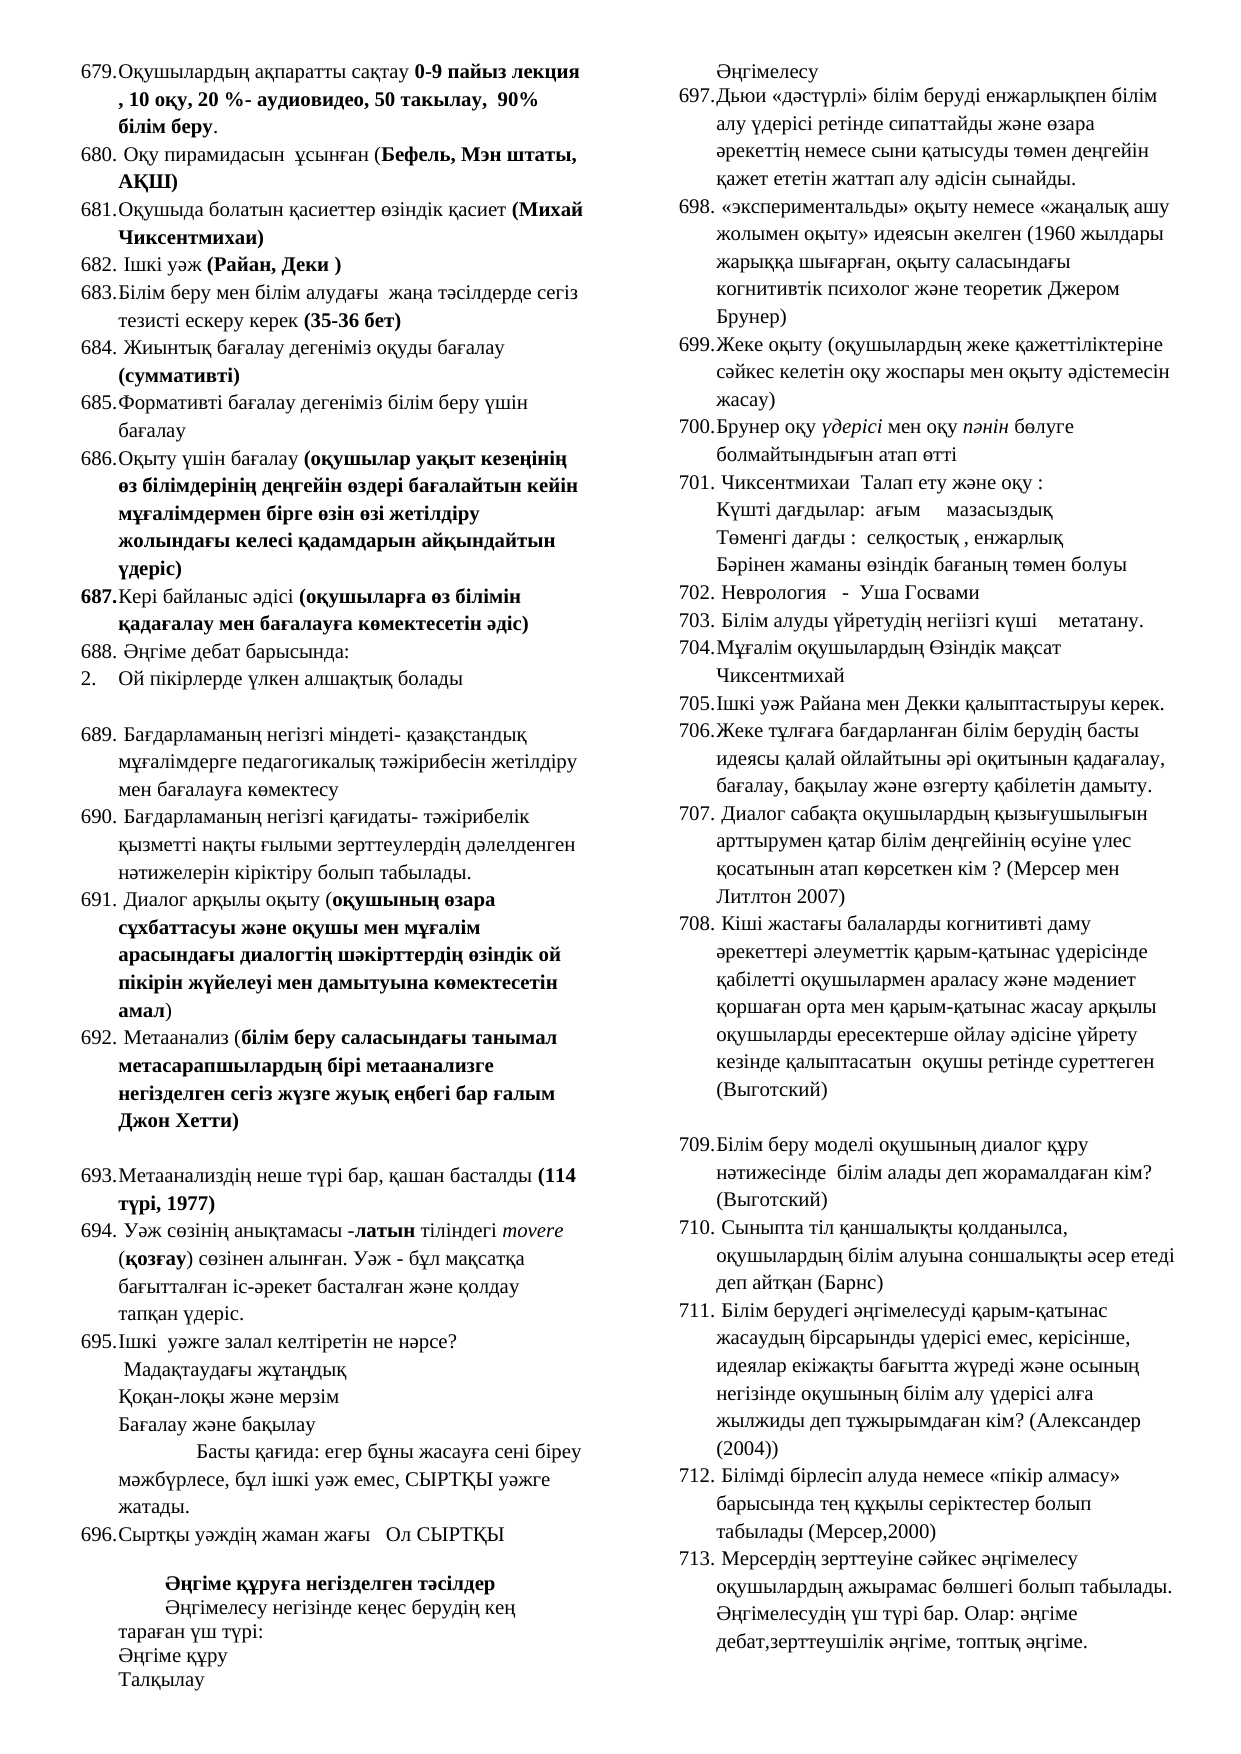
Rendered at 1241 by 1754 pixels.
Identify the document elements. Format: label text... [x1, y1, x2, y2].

list Уәж сөзінің анықтамасы -латын тіліндегі movere (қозғау) сөзінен алынған. Уәж - бұл мақсатқа бағытталған іс-әрекет басталған және қолдау тапқан үдеріс. [81, 1218, 583, 1325]
list Мұғалім оқушылардың Өзіндік мақсат Чиксентмихай [678, 635, 1181, 687]
list Талқылау [118, 1667, 583, 1691]
list Оқыту үшін бағалау (оқушылар уақыт кезеңінің өз білімдерінің деңгейін өздері бағалайтын кейін мұғалімдермен бірге өзін өзі жетілдіру жолындағы келесі қадамдарын айқындайтын үдеріс) [81, 446, 583, 580]
list Әңгімелесу [716, 59, 1181, 83]
list Бәрінен жаманы өзіндік бағаның төмен болуы [716, 552, 1181, 576]
list Брунер оқу үдерісі мен оқу пәнін бөлуге болмайтындығын атап өтті [678, 414, 1181, 466]
list Сыртқы уәждің жаман жағы Ол СЫРТҚЫ [81, 1522, 583, 1546]
list Қоқан-лоқы және мерзім [118, 1384, 583, 1408]
list Метаанализ (білім беру саласындағы танымал метасарапшылардың бірі метаанализге негізделген сегіз жүзге жуық еңбегі бар ғалым Джон Хетти) [81, 1025, 583, 1132]
list Жиынтық бағалау дегеніміз оқуды бағалау (суммативті) [81, 335, 583, 387]
list Мадақтаудағы жұтаңдық [118, 1356, 583, 1381]
list Бағалау және бақылау [118, 1412, 583, 1436]
list Формативті бағалау дегеніміз білім беру үшін бағалау [81, 390, 583, 442]
list Диалог сабақта оқушылардың қызығушылығын арттырумен қатар білім деңгейінің өсуіне үлес қосатынын атап көрсеткен кім ? (Мерсер мен Литлтон 2007) [678, 801, 1181, 908]
list Диалог арқылы оқыту (оқушының өзара сұхбаттасуы және оқушы мен мұғалім арасындағы диалогтің шәкірттердің өзіндік ой пікірін жүйелеуі мен дамытуына көмектесетін амал) [81, 887, 583, 1022]
list Оқушыда болатын қасиеттер өзіндік қасиет (Михай Чиксентмихаи) [81, 197, 583, 249]
text Әңгіме құруға негізделген тәсілдер [118, 1571, 583, 1594]
list Чиксентмихаи Талап ету және оқу : [678, 469, 1181, 494]
list Басты қағида: егер бұны жасауға сені біреу мәжбүрлесе, бұл ішкі уәж емес, СЫРТҚЫ уәжге жатады. [118, 1439, 583, 1518]
list Сыныпта тіл қаншалықты қолданылса, оқушылардың білім алуына соншалықты әсер етеді деп айтқан (Барнс) [678, 1215, 1181, 1294]
list Неврология - Уша Госвами [678, 580, 1181, 604]
list Білім беру мен білім алудағы жаңа тәсілдерде сегіз тезисті ескеру керек (35-36 бет) [81, 280, 583, 332]
list Білім берудегі әңгімелесуді қарым-қатынас жасаудың бірсарынды үдерісі емес, керісінше, идеялар екіжақты бағытта жүреді және осының негізінде оқушының білім алу үдерісі алға жылжиды деп тұжырымдаған кім? (Александер (2004)) [678, 1298, 1181, 1460]
list Кері байланыс әдісі (оқушыларға өз білімін қадағалау мен бағалауға көмектесетін әдіс) [81, 583, 583, 635]
list Метаанализдің неше түрі бар, қашан басталды (114 түрі, 1977) [81, 1163, 583, 1215]
list Ішкі уәж (Райан, Деки ) [81, 252, 583, 276]
list «экспериментальды» оқыту немесе «жаңалық ашу жолымен оқыту» идеясын әкелген (1960 жылдары жарыққа шығарған, оқыту саласындағы когнитивтік психолог және теоретик Джером Брунер) [678, 193, 1181, 328]
list Білім алуды үйретудің негіізгі күші метатану. [678, 608, 1181, 632]
list Кіші жастағы балаларды когнитивті даму әрекеттері әлеуметтік қарым-қатынас үдерісінде қабілетті оқушылармен араласу және мәдениет қоршаған орта мен қарым-қатынас жасау арқылы оқушыларды ересектерше ойлау әдісіне үйрету кезінде қалыптасатын оқушы ретінде суреттеген (Выготский) [678, 911, 1181, 1101]
list Төменгі дағды : селқостық , енжарлық [716, 525, 1181, 549]
list Оқу пирамидасын ұсынған (Бефель, Мэн штаты, АҚШ) [81, 142, 583, 193]
list Әңгіме құру [118, 1643, 583, 1667]
list Бағдарламаның негізгі қағидаты- тәжірибелік қызметті нақты ғылыми зерттеулердің дәлелденген нәтижелерін кіріктіру болып табылады. [81, 804, 583, 884]
list Дьюи «дәстүрлі» білім беруді енжарлықпен білім алу үдерісі ретінде сипаттайды және өзара әрекеттің немесе сыни қатысуды төмен деңгейін қажет ететін жаттап алу әдісін сынайды. [678, 83, 1181, 190]
list Жеке оқыту (оқушылардың жеке қажеттіліктеріне сәйкес келетін оқу жоспары мен оқыту әдістемесін жасау) [678, 332, 1181, 411]
text Әңгімелесу негізінде кеңес берудің кең тараған үш түрі: [118, 1594, 583, 1643]
list Мерсердің зерттеуіне сәйкес әңгімелесу оқушылардың ажырамас бөлшегі болып табылады. Әңгімелесудің үш түрі бар. Олар: әңгіме дебат,зерттеушілік әңгіме, топтық әңгіме. [678, 1546, 1181, 1653]
list Iшкi уәжге залал келтіретін не нәрсе? [81, 1329, 583, 1353]
list Ішкі уәж Райана мен Декки қалыптастыруы керек. [678, 690, 1181, 714]
list Әңгіме дебат барысында: [81, 639, 583, 663]
list Оқушылардың ақпаратты сақтау 0-9 пайыз лекция , 10 оқу, 20 %- аудиовидео, 50 такылау, 90% білім беру. [81, 59, 583, 138]
list Ой пікірлерде үлкен алшақтық болады [81, 666, 583, 690]
list Күшті дағдылар: ағым мазасыздық [716, 497, 1181, 521]
list Білім беру моделі оқушының диалог құру нәтижесінде білім алады деп жорамалдаған кім? (Выготский) [678, 1132, 1181, 1211]
list Жеке тұлғаға бағдарланған білім берудің басты идеясы қалай ойлайтыны әрі оқитынын қадағалау, бағалау, бақылау және өзгерту қабілетін дамыту. [678, 718, 1181, 797]
list Бағдарламаның негізгі міндеті- қазақстандық мұғалімдерге педагогикалық тәжірибесін жетілдіру мен бағалауға көмектесу [81, 722, 583, 801]
list Білімді бірлесіп алуда немесе «пікір алмасу» барысында тең құқылы серіктестер болып табылады (Мерсер,2000) [678, 1463, 1181, 1543]
